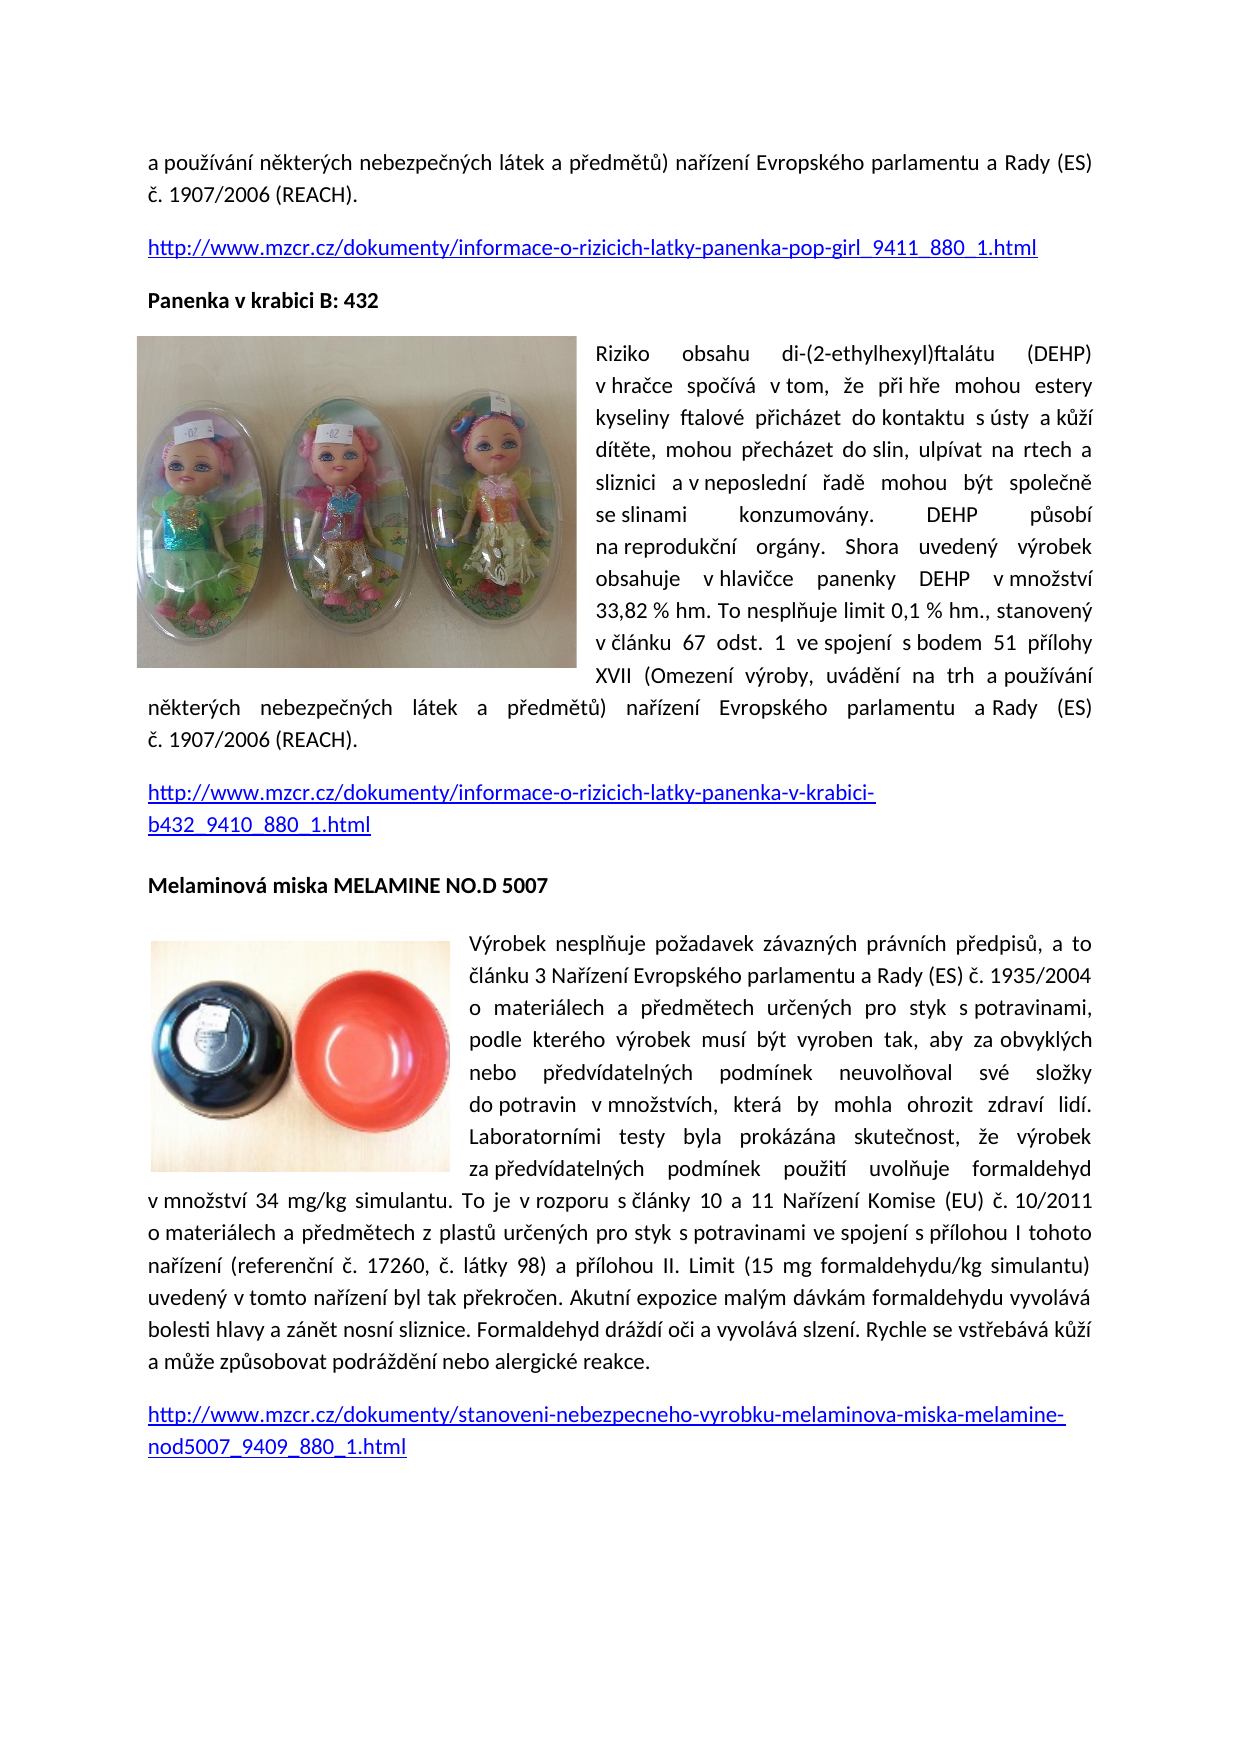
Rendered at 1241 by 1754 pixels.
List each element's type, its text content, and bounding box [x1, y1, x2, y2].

text Melaminová miska MELAMINE NO.D 5007 [148, 872, 1093, 900]
text Výrobek nesplňuje požadavek závazných právních předpisů, a to článku 3 Nařízení Evropského parlamentu a Rady (ES) č. 1935/2004 o materiálech a předmětech určených pro styk s potravinami, podle kterého výrobek musí být vyroben tak, aby za obvyklých nebo předvídatelných podmínek neuvolňoval své složky do potravin v množstvích, která by mohla ohrozit zdraví lidí. Laboratorními testy byla prokázána skutečnost, že výrobek za předvídatelných podmínek použití uvolňuje formaldehyd v množství 34 mg/kg simulantu. To je v rozporu s články 10 a 11 Nařízení Komise (EU) č. 10/2011 o materiálech a předmětech z plastů určených pro styk s potravinami ve spojení s přílohou I tohoto nařízení (referenční č. 17260, č. látky 98) a přílohou II. Limit (15 mg formaldehydu/kg simulantu) uvedený v tomto nařízení byl tak překročen. Akutní expozice malým dávkám formaldehydu vyvolává bolesti hlavy a zánět nosní sliznice. Formaldehyd dráždí oči a vyvolává slzení. Rychle se vstřebává kůží a může způsobovat podráždění nebo alergické reakce. [148, 929, 1093, 1375]
picture [136, 336, 577, 667]
text http://www.mzcr.cz/dokumenty/stanoveni-nebezpecneho-vyrobku-melaminova-miska-melamine-nod5007_9409_880_1.html [148, 1400, 1093, 1461]
picture [147, 941, 451, 1170]
text http://www.mzcr.cz/dokumenty/informace-o-rizicich-latky-panenka-pop-girl_9411_880_1.html [148, 233, 1093, 261]
text http://www.mzcr.cz/dokumenty/informace-o-rizicich-latky-panenka-v-krabici-b432_9410_880_1.html [148, 778, 1093, 838]
text Panenka v krabici B: 432 [148, 286, 1093, 314]
